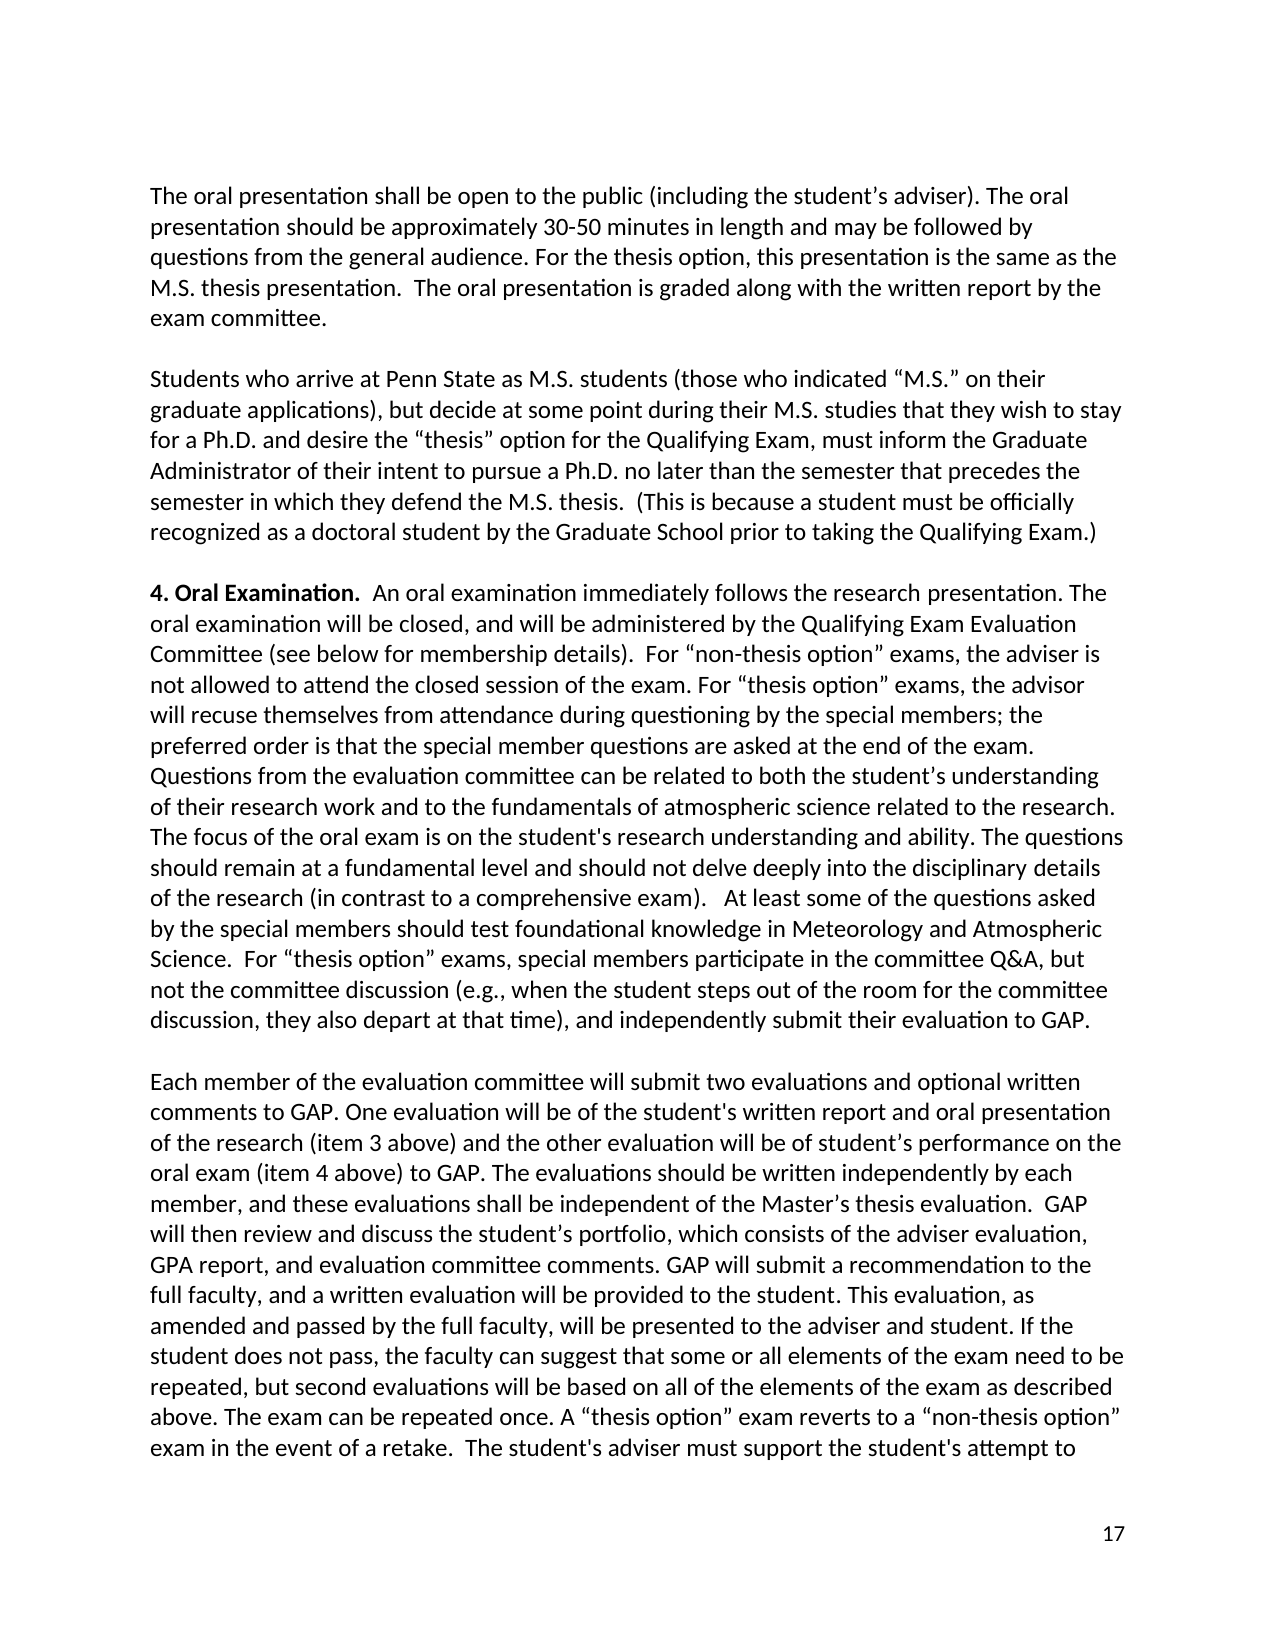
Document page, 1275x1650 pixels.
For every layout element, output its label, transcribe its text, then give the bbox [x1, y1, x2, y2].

text 4. Oral Examination. An oral examination immediately follows the research presentation. The oral examination will be closed, and will be administered by the Qualifying Exam Evaluation Committee (see below for membership details). For “non-thesis option” exams, the adviser is not allowed to attend the closed session of the exam. For “thesis option” exams, the advisor will recuse themselves from attendance during questioning by the special members; the preferred order is that the special member questions are asked at the end of the exam. Questions from the evaluation committee can be related to both the student’s understanding of their research work and to the fundamentals of atmospheric science related to the research. The focus of the oral exam is on the student's research understanding and ability. The questions should remain at a fundamental level and should not delve deeply into the disciplinary details of the research (in contrast to a comprehensive exam). At least some of the questions asked by the special members should test foundational knowledge in Meteorology and Atmospheric Science. For “thesis option” exams, special members participate in the committee Q&A, but not the committee discussion (e.g., when the student steps out of the room for the committee discussion, they also depart at that time), and independently submit their evaluation to GAP. [150, 577, 1125, 1035]
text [150, 1066, 1125, 1462]
text Students who arrive at Penn State as M.S. students (those who indicated “M.S.” on their graduate applications), but decide at some point during their M.S. studies that they wish to stay for a Ph.D. and desire the “thesis” option for the Qualifying Exam, must inform the Graduate Administrator of their intent to pursue a Ph.D. no later than the semester that precedes the semester in which they defend the M.S. thesis. (This is because a student must be officially recognized as a doctoral student by the Graduate School prior to taking the Qualifying Exam.) [150, 364, 1125, 547]
text The oral presentation shall be open to the public (including the student’s adviser). The oral presentation should be approximately 30-50 minutes in length and may be followed by questions from the general audience. For the thesis option, this presentation is the same as the M.S. thesis presentation. The oral presentation is graded along with the written report by the exam committee. [150, 181, 1125, 333]
